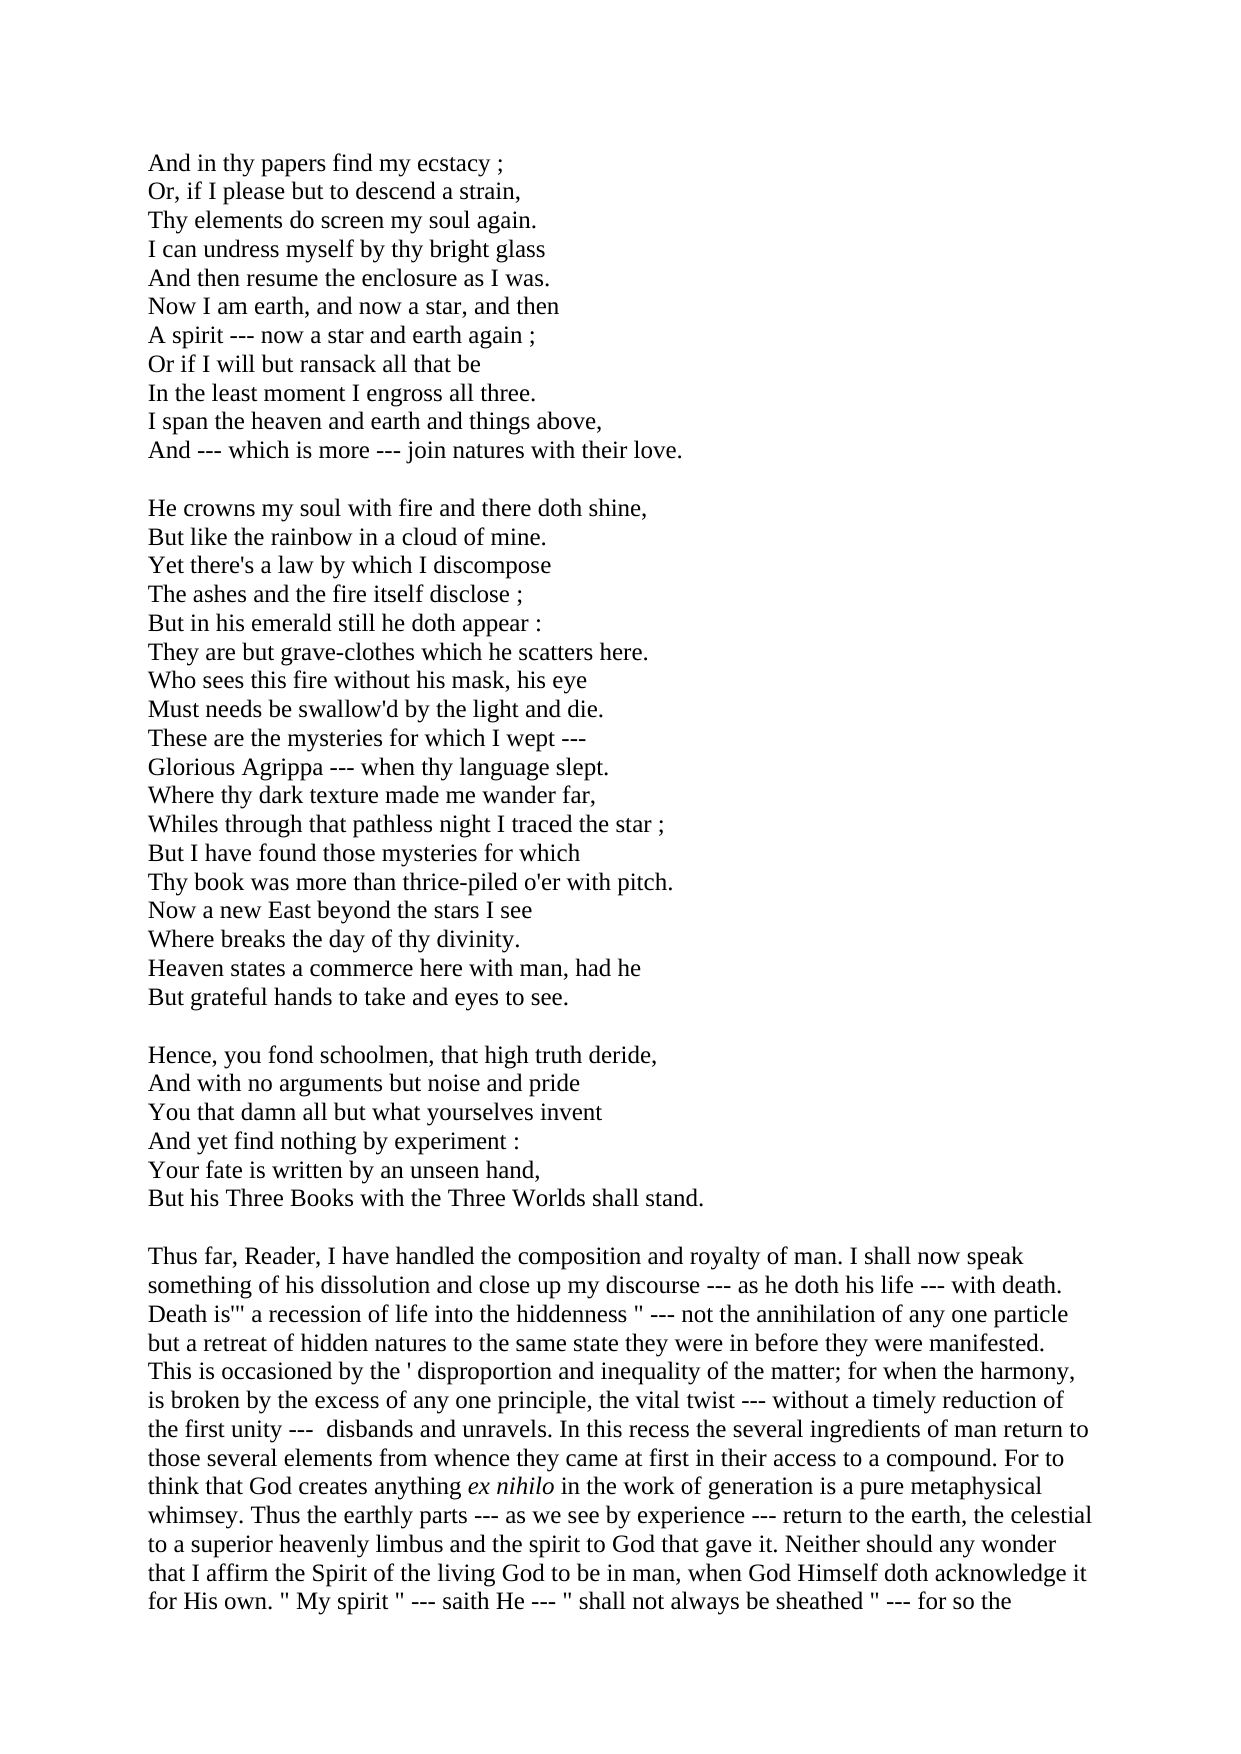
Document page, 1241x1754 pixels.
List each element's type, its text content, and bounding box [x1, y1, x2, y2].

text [148, 148, 1093, 464]
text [148, 1241, 1093, 1615]
text Hence, you fond schoolmen, that high truth deride, And with no arguments but noise and pride You that damn all but what yourselves invent And yet find nothing by experiment : Your fate is written by an unseen hand, But his Three Books with the Three Worlds shall stand. [148, 1040, 1093, 1212]
text He crowns my soul with fire and there doth shine, But like the rainbow in a cloud of mine. Yet there's a law by which I discompose The ashes and the fire itself disclose ; But in his emerald still he doth appear : They are but grave-clothes which he scatters here. Who sees this fire without his mask, his eye Must needs be swallow'd by the light and die. These are the mysteries for which I wept --- Glorious Agrippa --- when thy language slept. Where thy dark texture made me wander far, Whiles through that pathless night I traced the star ; But I have found those mysteries for which Thy book was more than thrice-piled o'er with pitch. Now a new East beyond the stars I see Where breaks the day of thy divinity. Heaven states a commerce here with man, had he But grateful hands to take and eyes to see. [148, 493, 1093, 1011]
